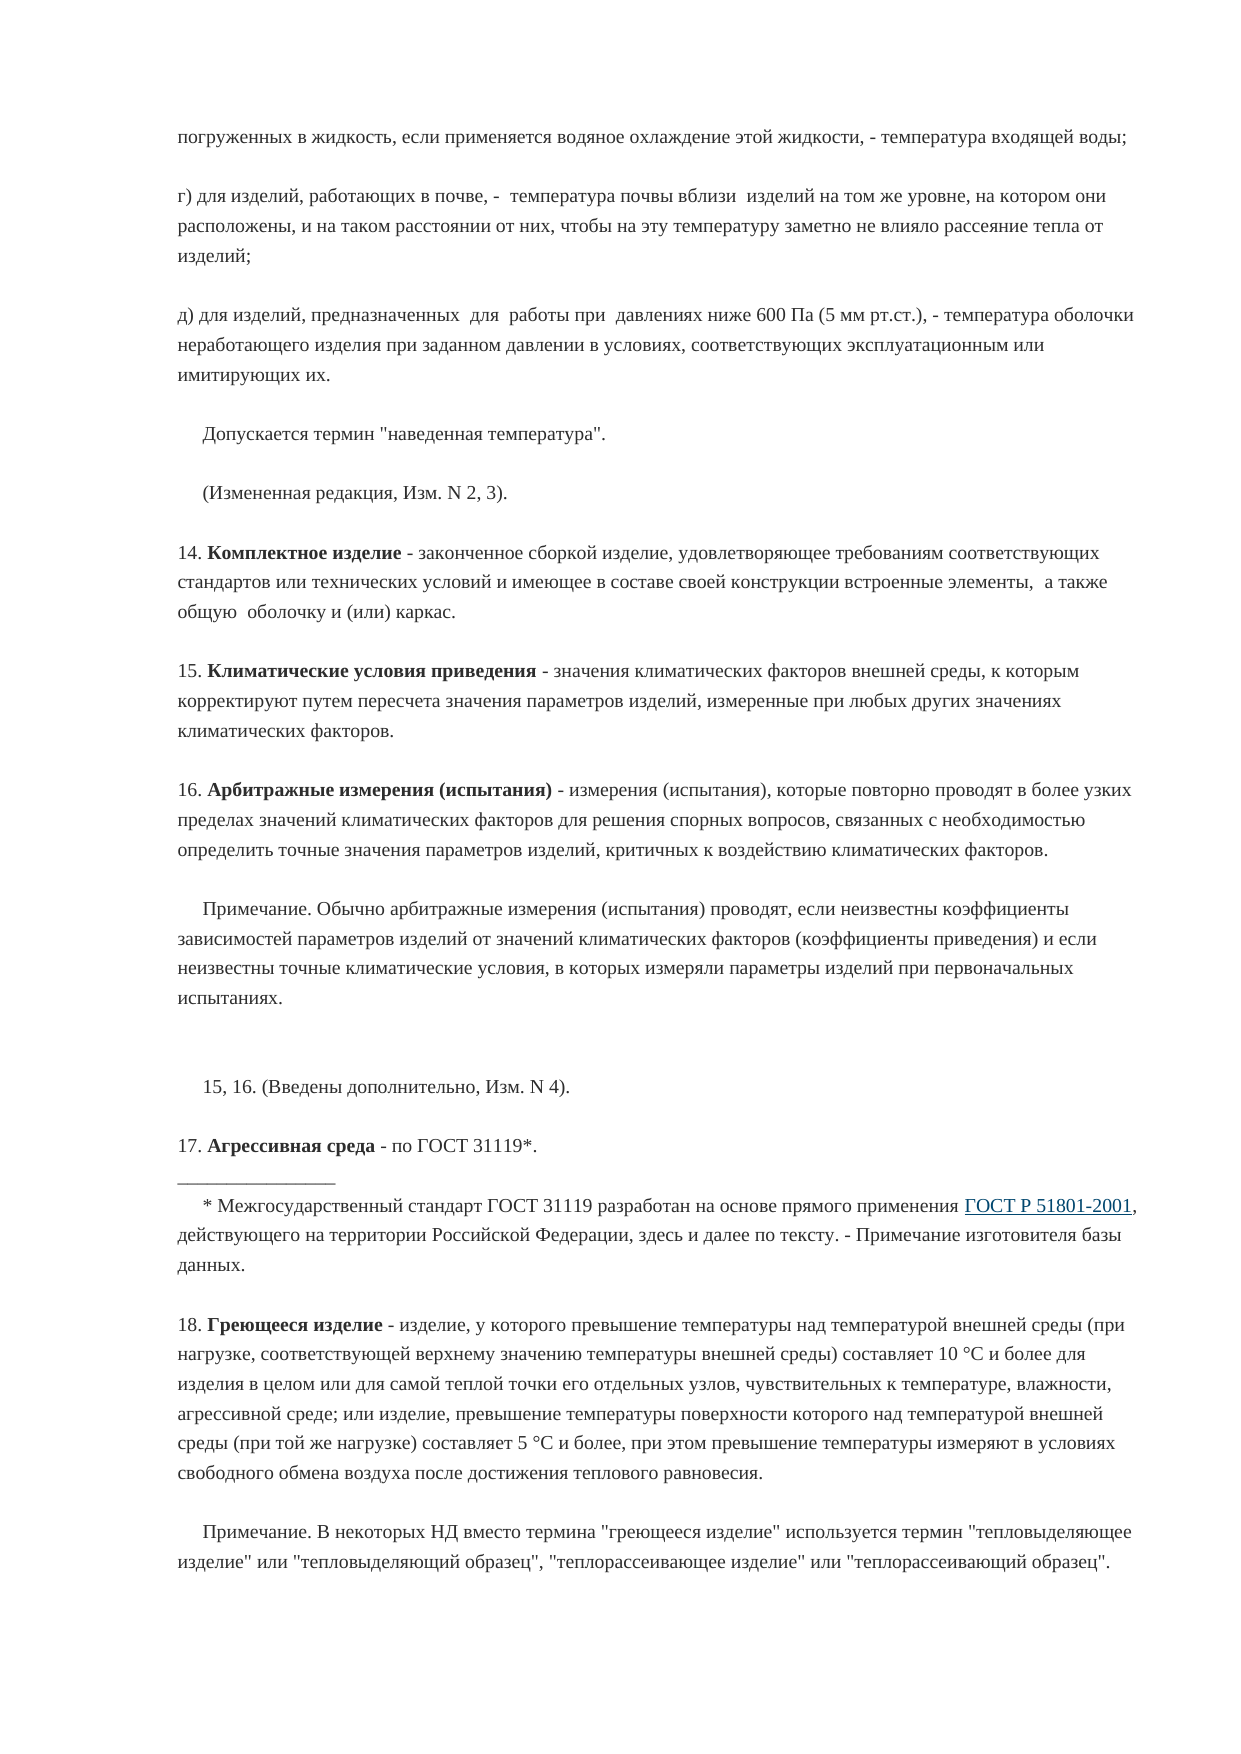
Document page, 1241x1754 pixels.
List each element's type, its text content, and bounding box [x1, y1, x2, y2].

text г) для изделий, работающих в почве, - температура почвы вблизи изделий на том же уровне, на котором они расположены, и на таком расстоянии от них, чтобы на эту температуру заметно не влияло рассеяние тепла от изделий; [177, 177, 1152, 296]
text 16. Арбитражные измерения (испытания) - измерения (испытания), которые повторно проводят в более узких пределах значений климатических факторов для решения спорных вопросов, связанных с необходимостью определить точные значения параметров изделий, критичных к воздействию климатических факторов. Примечание. Обычно арбитражные измерения (испытания) проводят, если неизвестны коэффициенты зависимостей параметров изделий от значений климатических факторов (коэффициенты приведения) и если неизвестны точные климатические условия, в которых измеряли параметры изделий при первоначальных испытаниях. 15, 16. (Введены дополнительно, Изм. N 4). [177, 771, 1152, 1127]
text 17. Агрессивная среда - по ГОСТ 31119*. ________________ * Межгосударственный стандарт ГОСТ 31119 разработан на основе прямого применения ГОСТ Р 51801-2001, действующего на территории Российской Федерации, здесь и далее по тексту. - Примечание изготовителя базы данных. [177, 1127, 1152, 1306]
text 15. Климатические условия приведения - значения климатических факторов внешней среды, к которым корректируют путем пересчета значения параметров изделий, измеренные при любых других значениях климатических факторов. [177, 652, 1152, 771]
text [177, 118, 1152, 177]
text 18. Греющееся изделие - изделие, у которого превышение температуры над температурой внешней среды (при нагрузке, соответствующей верхнему значению температуры внешней среды) составляет 10 °С и более для изделия в целом или для самой теплой точки его отдельных узлов, чувствительных к температуре, влажности, агрессивной среде; или изделие, превышение температуры поверхности которого над температурой внешней среды (при той же нагрузке) составляет 5 °С и более, при этом превышение температуры измеряют в условиях свободного обмена воздуха после достижения теплового равновесия. Примечание. В некоторых НД вместо термина "греющееся изделие" используется термин "тепловыделяющее изделие" или "тепловыделяющий образец", "теплорассеивающее изделие" или "теплорассеивающий образец". [177, 1306, 1152, 1632]
text д) для изделий, предназначенных для работы при давлениях ниже 600 Па (5 мм рт.ст.), - температура оболочки неработающего изделия при заданном давлении в условиях, соответствующих эксплуатационным или имитирующих их. Допускается термин "наведенная температура". (Измененная редакция, Изм. N 2, 3). [177, 296, 1152, 534]
text 14. Комплектное изделие - законченное сборкой изделие, удовлетворяющее требованиям соответствующих стандартов или технических условий и имеющее в составе своей конструкции встроенные элементы, а также общую оболочку и (или) каркас. [177, 534, 1152, 652]
